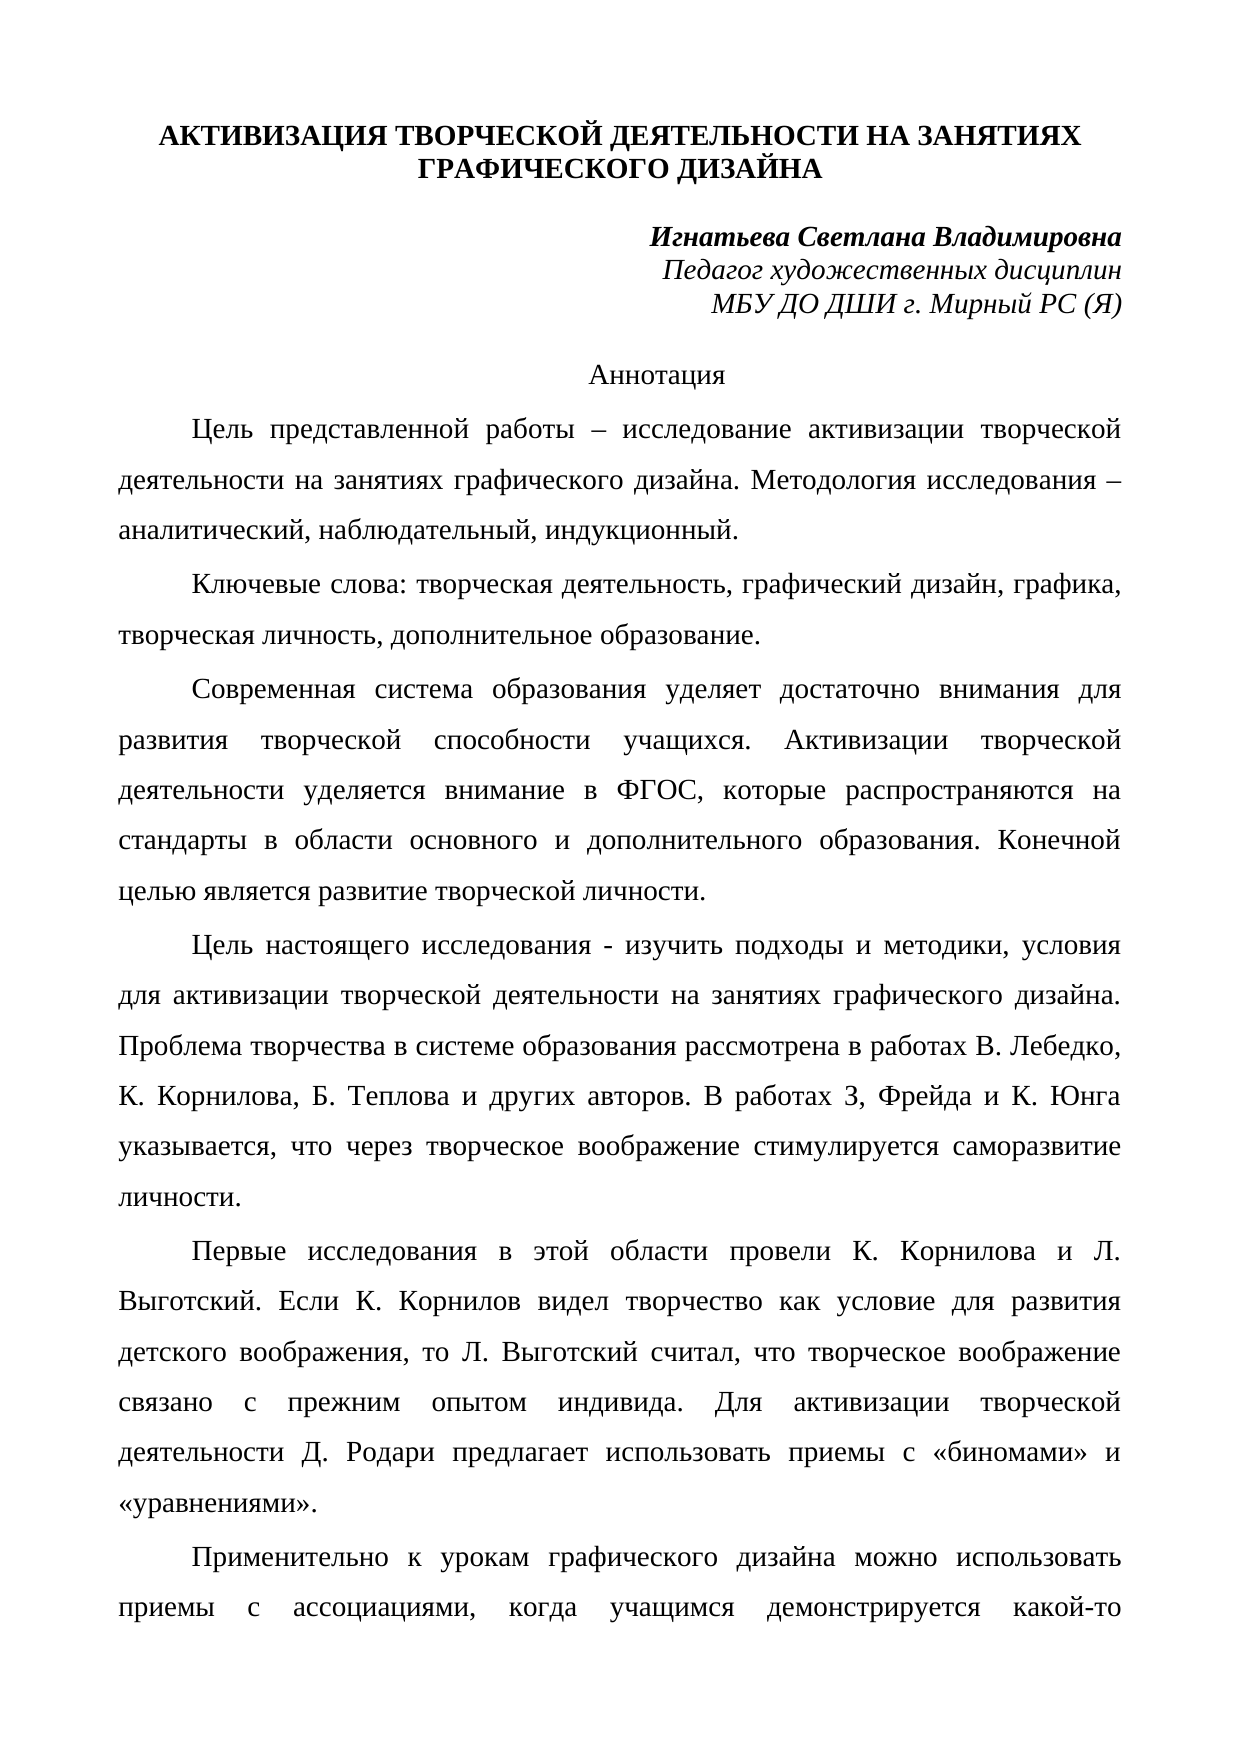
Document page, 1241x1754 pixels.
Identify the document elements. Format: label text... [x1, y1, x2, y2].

list МБУ ДО ДШИ г. Мирный РС (Я) [118, 286, 1122, 319]
text Активизация творческой деятельности на занятиях графического дизайна [118, 118, 1122, 185]
text Ключевые слова: творческая деятельность, графический дизайн, графика, творческая личность, дополнительное образование. [118, 567, 1122, 651]
list Педагог художественных дисциплин [118, 252, 1122, 286]
text Первые исследования в этой области провели К. Корнилова и Л. Выготский. Если К. Корнилов видел творчество как условие для развития детского воображения, то Л. Выготский считал, что творческое воображение связано с прежним опытом индивида. Для активизации творческой деятельности Д. Родари предлагает использовать приемы с «биномами» и «уравнениями». [118, 1233, 1122, 1518]
text Цель представленной работы – исследование активизации творческой деятельности на занятиях графического дизайна. Методология исследования – аналитический, наблюдательный, индукционный. [118, 412, 1122, 546]
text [118, 1539, 1122, 1623]
text Аннотация [118, 357, 1122, 391]
text Цель настоящего исследования - изучить подходы и методики, условия для активизации творческой деятельности на занятиях графического дизайна. Проблема творчества в системе образования рассмотрена в работах В. Лебедко, К. Корнилова, Б. Теплова и других авторов. В работах З, Фрейда и К. Юнга указывается, что через творческое воображение стимулируется саморазвитие личности. [118, 927, 1122, 1212]
list Игнатьева Светлана Владимировна [118, 219, 1122, 252]
text Современная система образования уделяет достаточно внимания для развития творческой способности учащихся. Активизации творческой деятельности уделяется внимание в ФГОС, которые распространяются на стандарты в области основного и дополнительного образования. Конечной целью является развитие творческой личности. [118, 671, 1122, 906]
